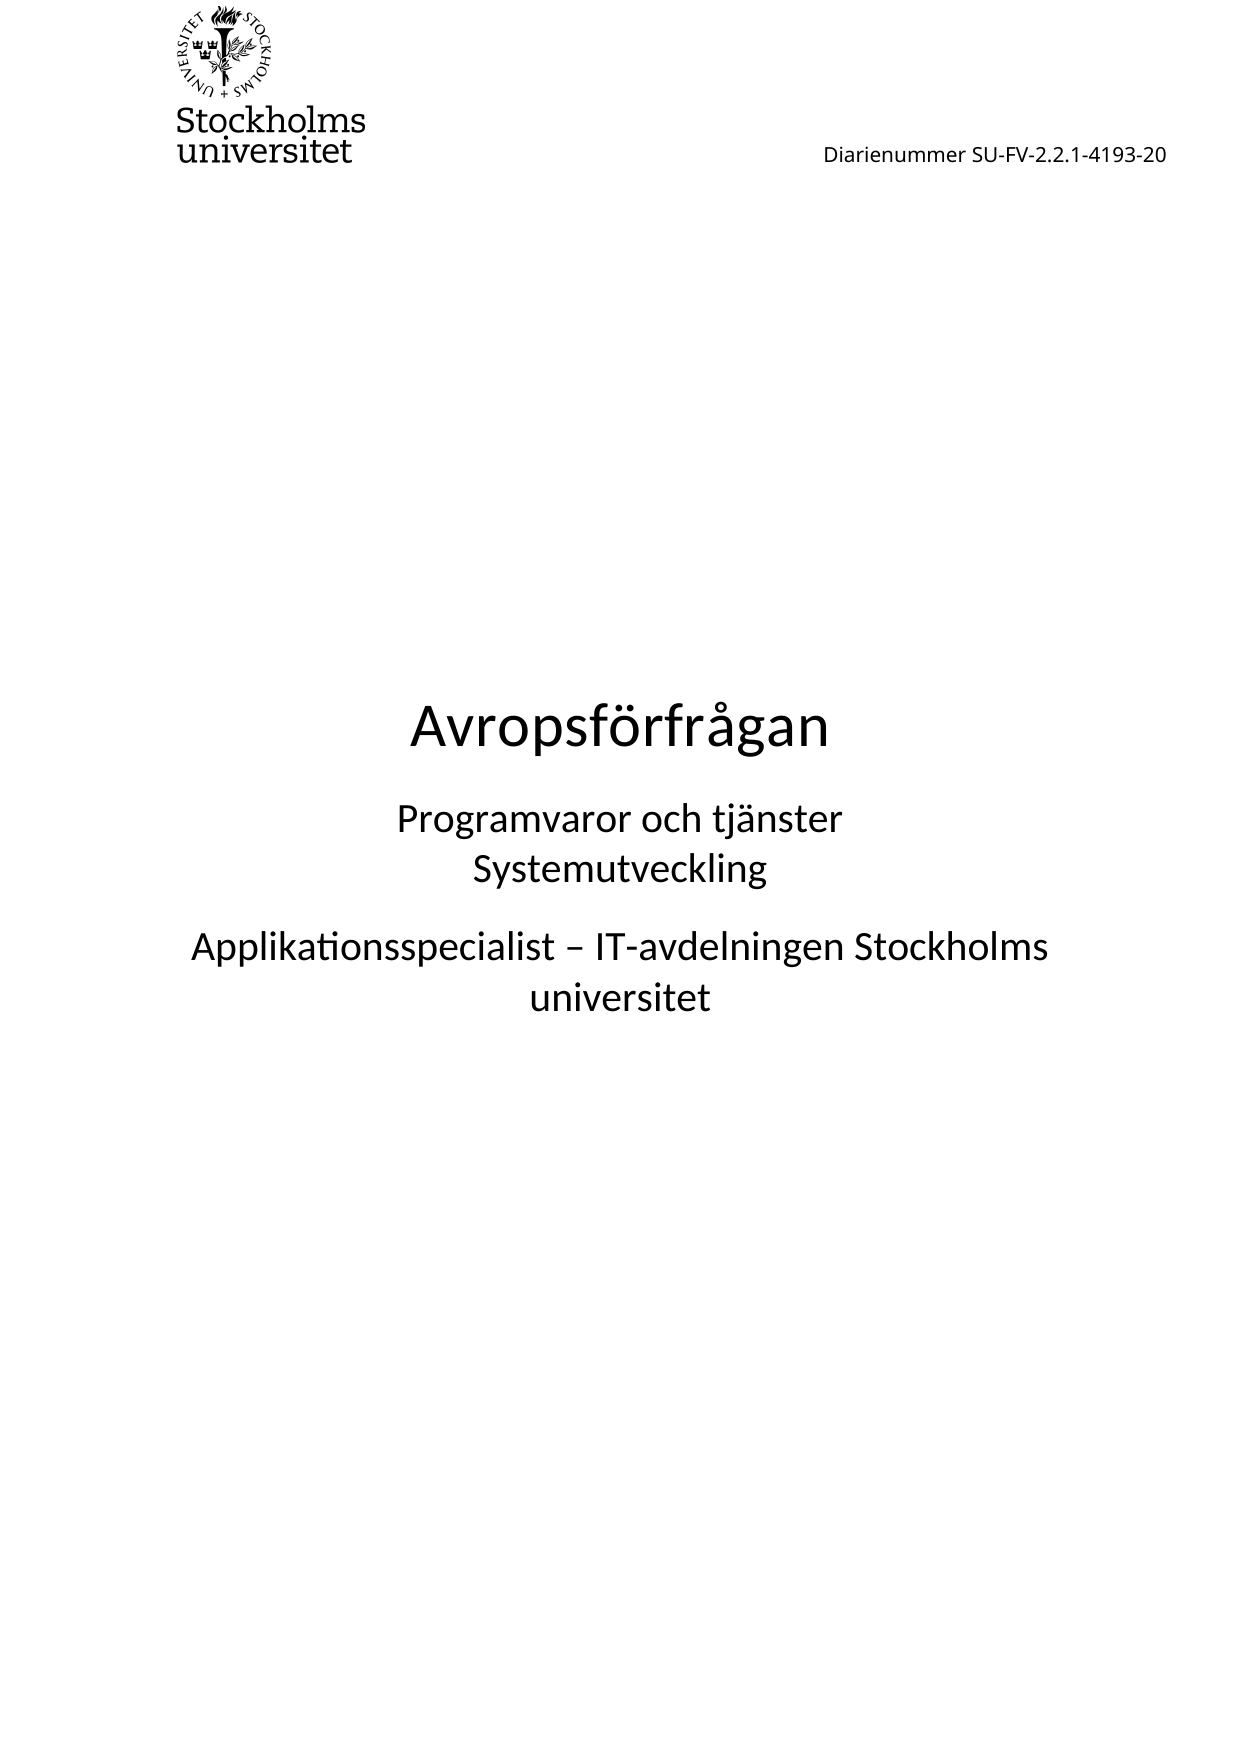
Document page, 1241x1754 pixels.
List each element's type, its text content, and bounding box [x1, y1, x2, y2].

subtitle Programvaror och tjänster [177, 792, 1063, 842]
subtitle Systemutveckling [177, 842, 1063, 893]
title Avropsförfrågan [177, 686, 1063, 762]
subtitle Applikationsspecialist – IT-avdelningen Stockholms universitet [177, 920, 1063, 1022]
picture [177, 6, 365, 163]
